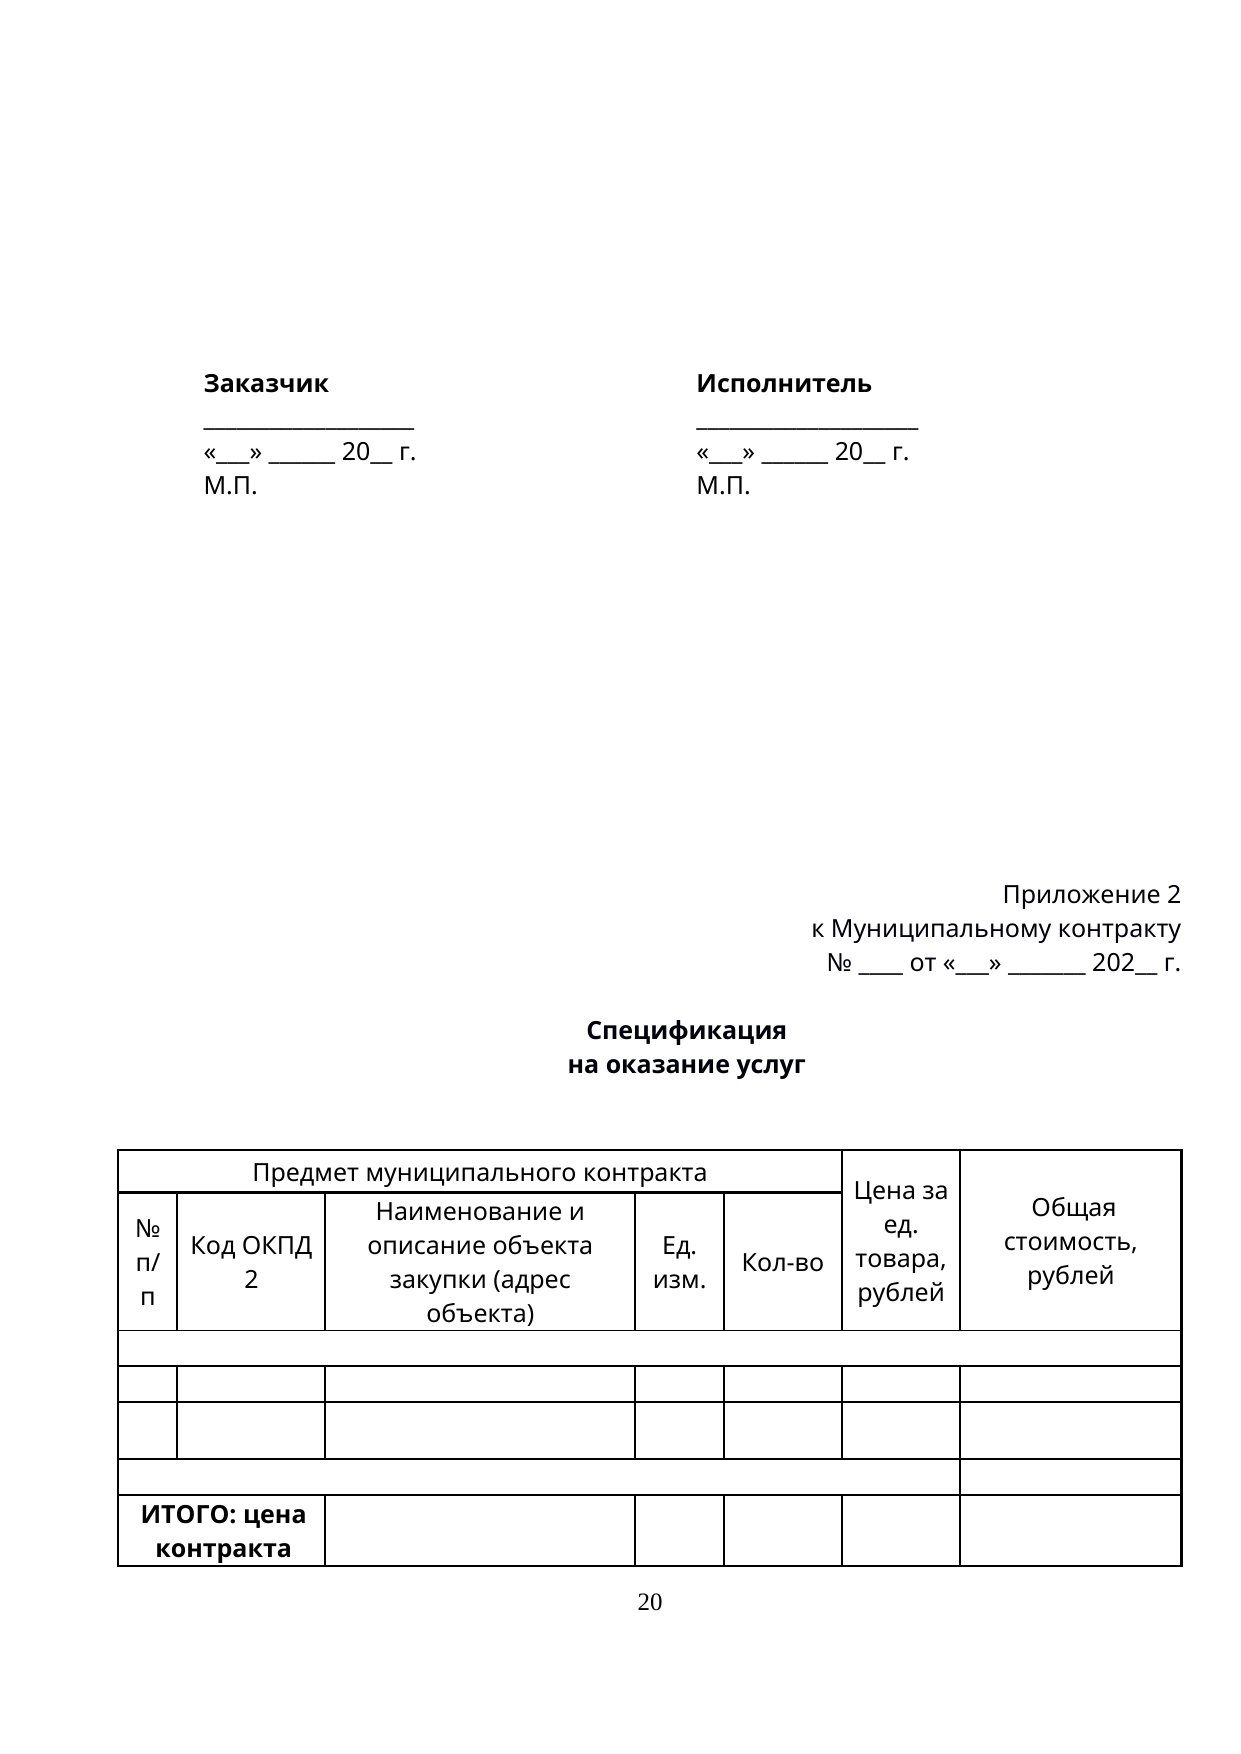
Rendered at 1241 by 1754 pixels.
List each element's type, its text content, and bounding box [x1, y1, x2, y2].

table_header Исполнитель ____________________ «___» ______ 20__ г. М.П. [611, 366, 1104, 502]
text к Муниципальному контракту [118, 911, 1181, 945]
table_header Заказчик ___________________ «___» ______ 20__ г. М.П. [118, 366, 611, 502]
table_cell № п/п [119, 1194, 176, 1330]
table_cell Кол-во [725, 1194, 841, 1330]
table_cell Ед. изм. [636, 1194, 723, 1330]
table_cell [178, 1403, 324, 1458]
table_cell [119, 1460, 959, 1494]
table_cell [636, 1403, 723, 1458]
table_cell [725, 1367, 841, 1401]
table_header Предмет муниципального контракта [119, 1151, 841, 1191]
table_cell [178, 1367, 324, 1401]
table_cell ИТОГО: цена контракта [119, 1496, 324, 1564]
table_cell [961, 1403, 1180, 1458]
table_cell [636, 1496, 723, 1564]
table_cell [326, 1496, 634, 1564]
table_cell [119, 1367, 176, 1401]
table_cell [326, 1367, 634, 1401]
table_cell [961, 1367, 1180, 1401]
table_cell [636, 1367, 723, 1401]
table_cell [961, 1496, 1180, 1564]
table_cell [843, 1496, 959, 1564]
text № ____ от «___» _______ 202__ г. [118, 945, 1181, 979]
table_header Общая стоимость, рублей [961, 1151, 1180, 1330]
table_cell [843, 1367, 959, 1401]
table_cell [961, 1460, 1180, 1494]
table_cell [725, 1496, 841, 1564]
table_cell [119, 1331, 1180, 1365]
text Спецификация [118, 1013, 1181, 1047]
table_cell [843, 1403, 959, 1458]
table_header Цена за ед. товара, рублей [843, 1151, 959, 1330]
table_cell [326, 1403, 634, 1458]
text на оказание услуг [118, 1047, 1181, 1081]
text Приложение 2 [118, 877, 1181, 911]
table_cell [119, 1403, 176, 1458]
table_cell Наименование и описание объекта закупки (адрес объекта) [326, 1194, 634, 1330]
table_cell Код ОКПД 2 [178, 1194, 324, 1330]
table_cell [725, 1403, 841, 1458]
